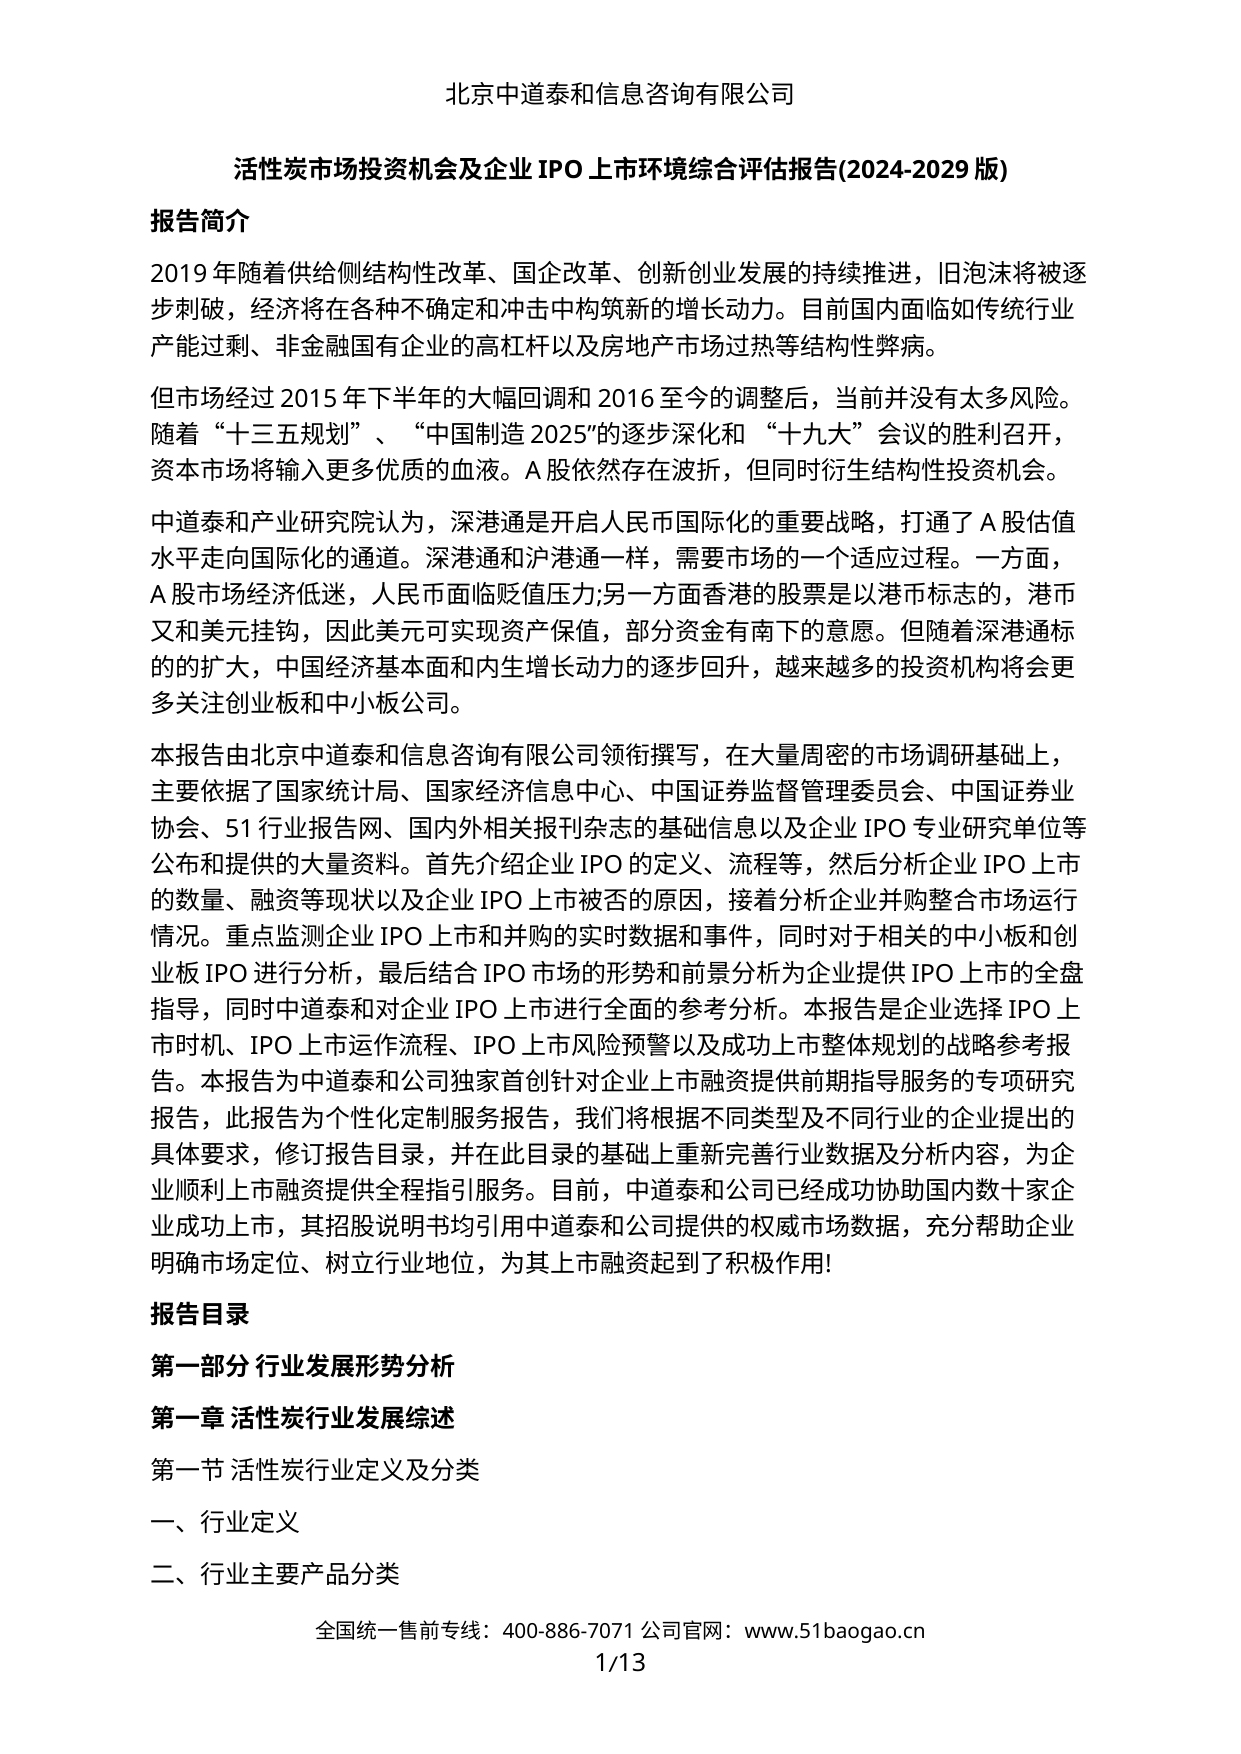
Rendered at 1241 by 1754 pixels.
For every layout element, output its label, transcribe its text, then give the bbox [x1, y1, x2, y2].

text 本报告由北京中道泰和信息咨询有限公司领衔撰写，在大量周密的市场调研基础上，主要依据了国家统计局、国家经济信息中心、中国证券监督管理委员会、中国证券业协会、51行业报告网、国内外相关报刊杂志的基础信息以及企业IPO专业研究单位等公布和提供的大量资料。首先介绍企业IPO的定义、流程等，然后分析企业IPO上市的数量、融资等现状以及企业IPO上市被否的原因，接着分析企业并购整合市场运行情况。重点监测企业IPO上市和并购的实时数据和事件，同时对于相关的中小板和创业板IPO进行分析，最后结合IPO市场的形势和前景分析为企业提供IPO上市的全盘指导，同时中道泰和对企业IPO上市进行全面的参考分析。本报告是企业选择IPO上市时机、IPO上市运作流程、IPO上市风险预警以及成功上市整体规划的战略参考报告。本报告为中道泰和公司独家首创针对企业上市融资提供前期指导服务的专项研究报告，此报告为个性化定制服务报告，我们将根据不同类型及不同行业的企业提出的具体要求，修订报告目录，并在此目录的基础上重新完善行业数据及分析内容，为企业顺利上市融资提供全程指引服务。目前，中道泰和公司已经成功协助国内数十家企业成功上市，其招股说明书均引用中道泰和公司提供的权威市场数据，充分帮助企业明确市场定位、树立行业地位，为其上市融资起到了积极作用! [150, 736, 1090, 1279]
text 但市场经过2015年下半年的大幅回调和2016至今的调整后，当前并没有太多风险。随着“十三五规划”、“中国制造2025”的逐步深化和 “十九大”会议的胜利召开，资本市场将输入更多优质的血液。A股依然存在波折，但同时衍生结构性投资机会。 [150, 378, 1090, 487]
text 中道泰和产业研究院认为，深港通是开启人民币国际化的重要战略，打通了A股估值水平走向国际化的通道。深港通和沪港通一样，需要市场的一个适应过程。一方面，A股市场经济低迷，人民币面临贬值压力;另一方面香港的股票是以港币标志的，港币又和美元挂钩，因此美元可实现资产保值，部分资金有南下的意愿。但随着深港通标的的扩大，中国经济基本面和内生增长动力的逐步回升，越来越多的投资机构将会更多关注创业板和中小板公司。 [150, 502, 1090, 720]
text 一、行业定义 [150, 1502, 1090, 1539]
text 第一章 活性炭行业发展综述 [150, 1399, 1090, 1435]
text 2019年随着供给侧结构性改革、国企改革、创新创业发展的持续推进，旧泡沫将被逐步刺破，经济将在各种不确定和冲击中构筑新的增长动力。目前国内面临如传统行业产能过剩、非金融国有企业的高杠杆以及房地产市场过热等结构性弊病。 [150, 254, 1090, 362]
text 二、行业主要产品分类 [150, 1554, 1090, 1591]
text 报告目录 [150, 1295, 1090, 1331]
text 第一部分 行业发展形势分析 [150, 1347, 1090, 1383]
text 报告简介 [150, 202, 1090, 238]
text 第一节 活性炭行业定义及分类 [150, 1451, 1090, 1487]
text 活性炭市场投资机会及企业IPO上市环境综合评估报告(2024-2029版) [150, 150, 1090, 186]
